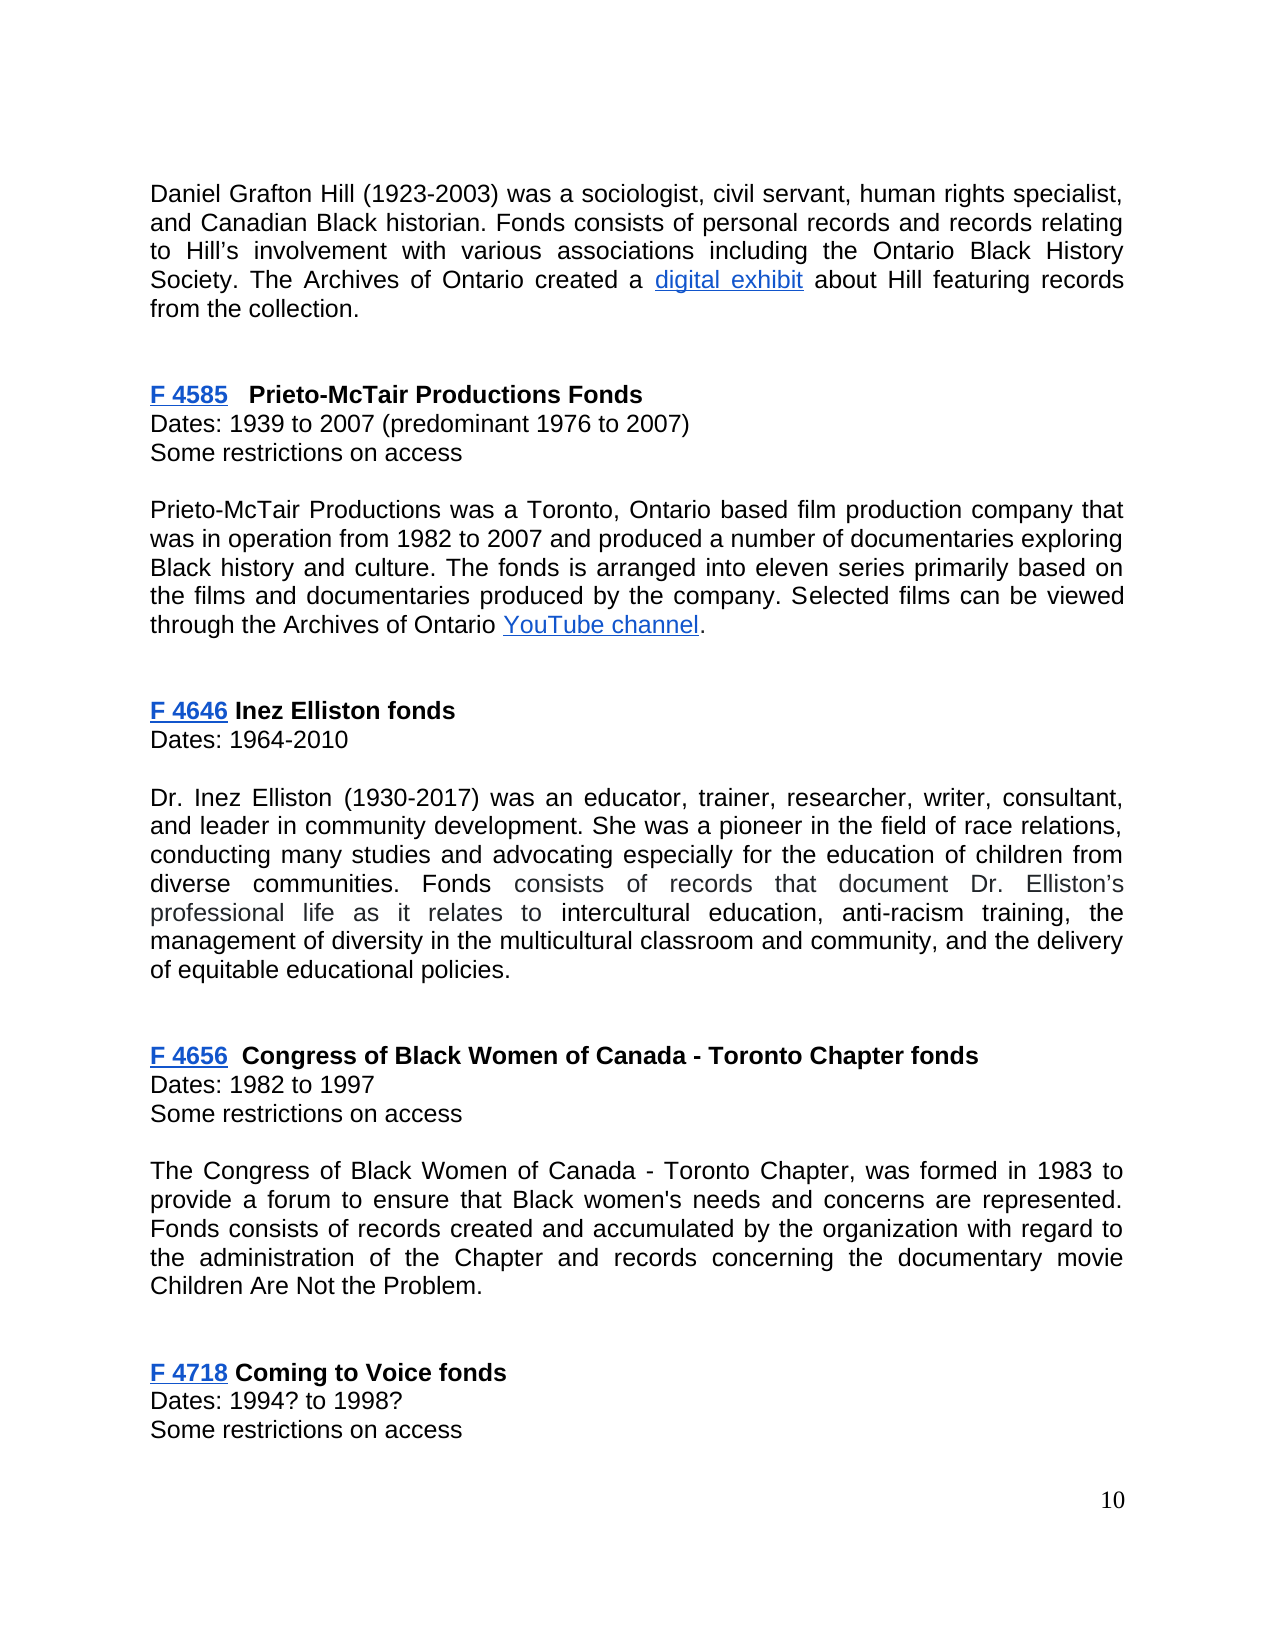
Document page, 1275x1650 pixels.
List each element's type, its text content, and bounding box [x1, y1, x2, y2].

text F 4718 Coming to Voice fonds [150, 1357, 1125, 1386]
text Dates: 1939 to 2007 (predominant 1976 to 2007) [150, 409, 1125, 437]
text Some restrictions on access [150, 1099, 1125, 1127]
text Some restrictions on access [150, 1415, 1125, 1444]
text Dates: 1982 to 1997 [150, 1070, 1125, 1099]
text Dates: 1994? to 1998? [150, 1386, 1125, 1415]
text F 4585 Prieto-McTair Productions Fonds [150, 380, 1125, 409]
text F 4656 Congress of Black Women of Canada - Toronto Chapter fonds [150, 1041, 1125, 1070]
text Dr. Inez Elliston (1930-2017) was an educator, trainer, researcher, writer, consultant, and leader in community development. She was a pioneer in the field of race relations, conducting many studies and advocating especially for the education of children from diverse communities. Fonds consists of records that document Dr. Elliston’s professional life as it relates to intercultural education, anti-racism training, the management of diversity in the multicultural classroom and community, and the delivery of equitable educational policies. [150, 869, 1125, 984]
text F 4646 Inez Elliston fonds [150, 696, 1125, 725]
text Prieto-McTair Productions was a Toronto, Ontario based film production company that was in operation from 1982 to 2007 and produced a number of documentaries exploring Black history and culture. The fonds is arranged into eleven series primarily based on the films and documentaries produced by the company. Selected films can be viewed through the Archives of Ontario YouTube channel. [150, 495, 1125, 639]
text The Congress of Black Women of Canada - Toronto Chapter, was formed in 1983 to provide a forum to ensure that Black women's needs and concerns are represented. Fonds consists of records created and accumulated by the organization with regard to the administration of the Chapter and records concerning the documentary movie Children Are Not the Problem. [150, 1156, 1125, 1300]
text Some restrictions on access [150, 437, 1125, 466]
text Daniel Grafton Hill (1923-2003) was a sociologist, civil servant, human rights specialist, and Canadian Black historian. Fonds consists of personal records and records relating to Hill’s involvement with various associations including the Ontario Black History Society. The Archives of Ontario created a digital exhibit about Hill featuring records from the collection. [150, 179, 1125, 322]
text Dates: 1964-2010 [150, 725, 1125, 754]
